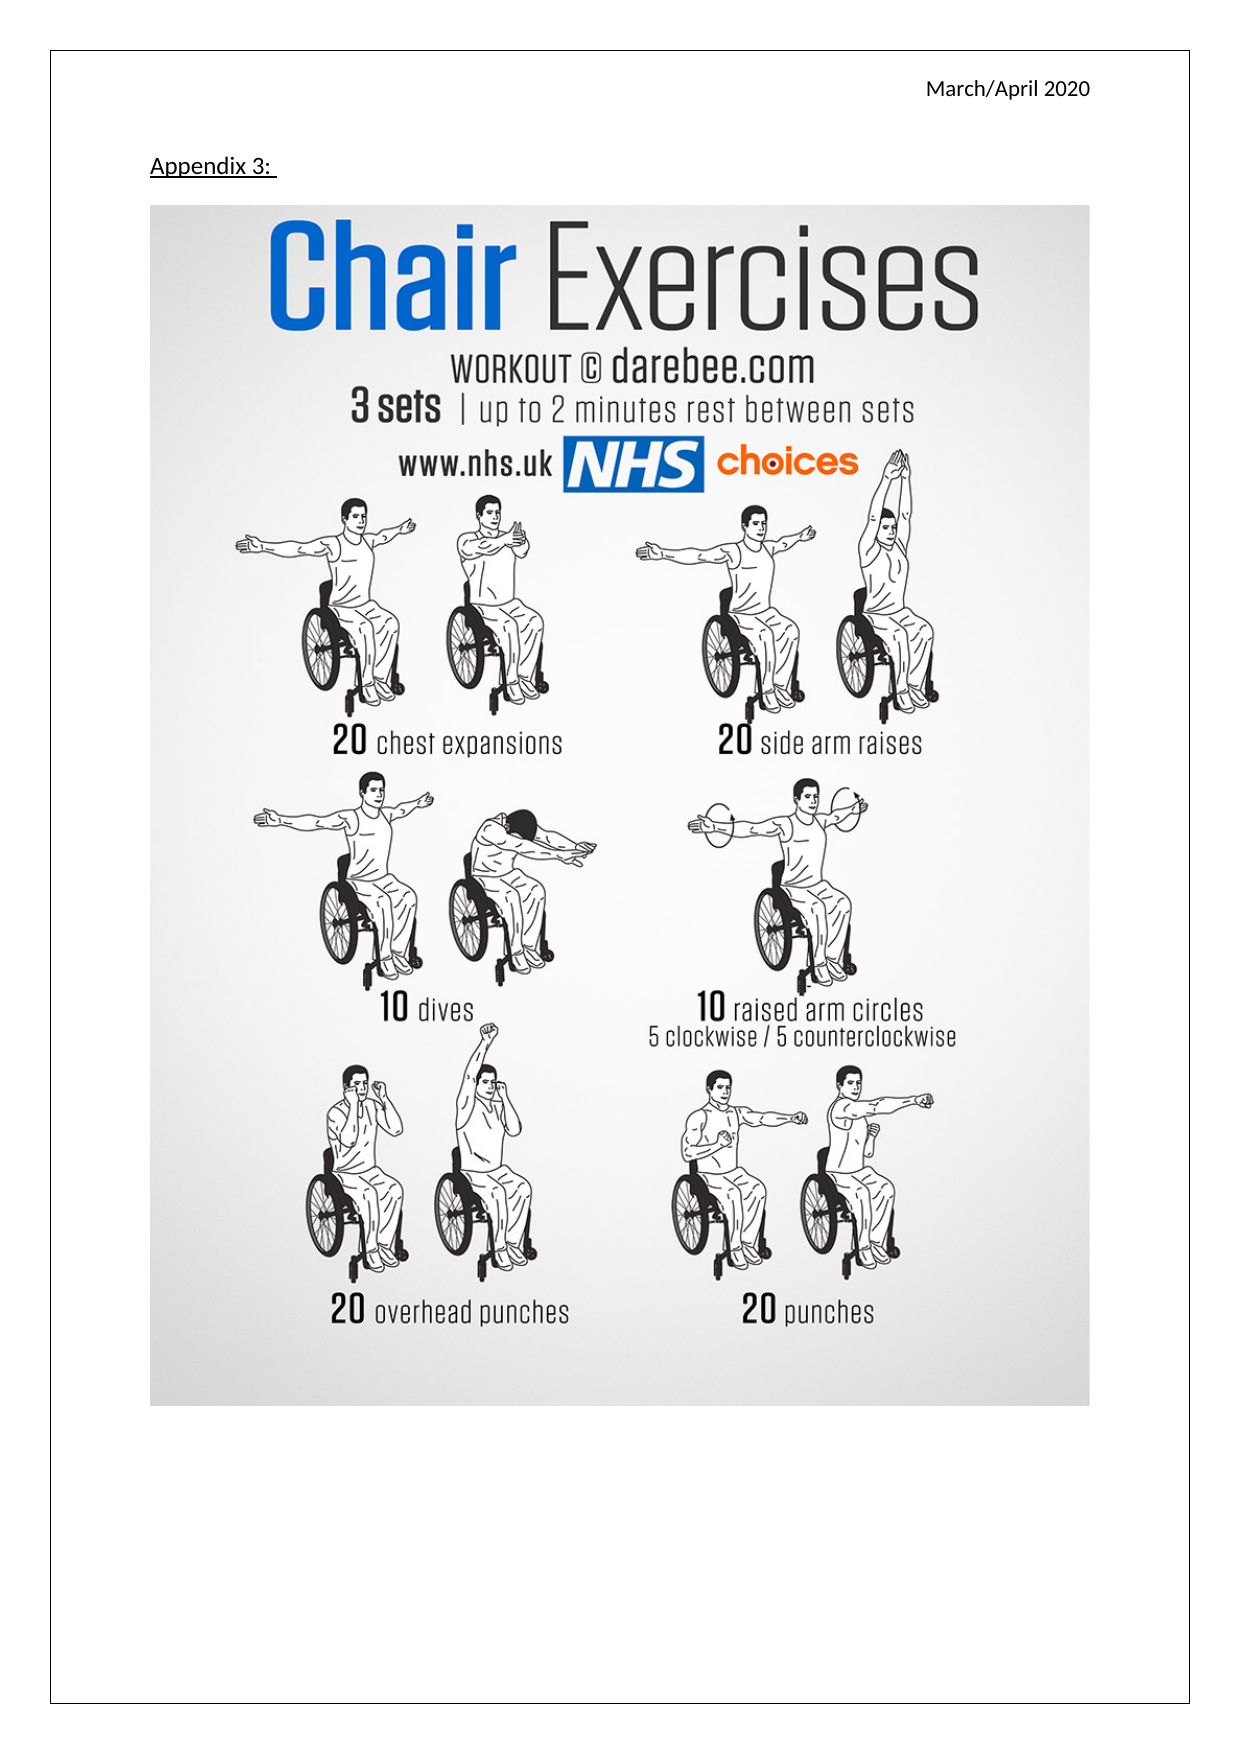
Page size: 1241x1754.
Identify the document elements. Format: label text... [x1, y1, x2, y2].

picture [150, 205, 1090, 1406]
text Appendix 3: [150, 150, 1090, 181]
